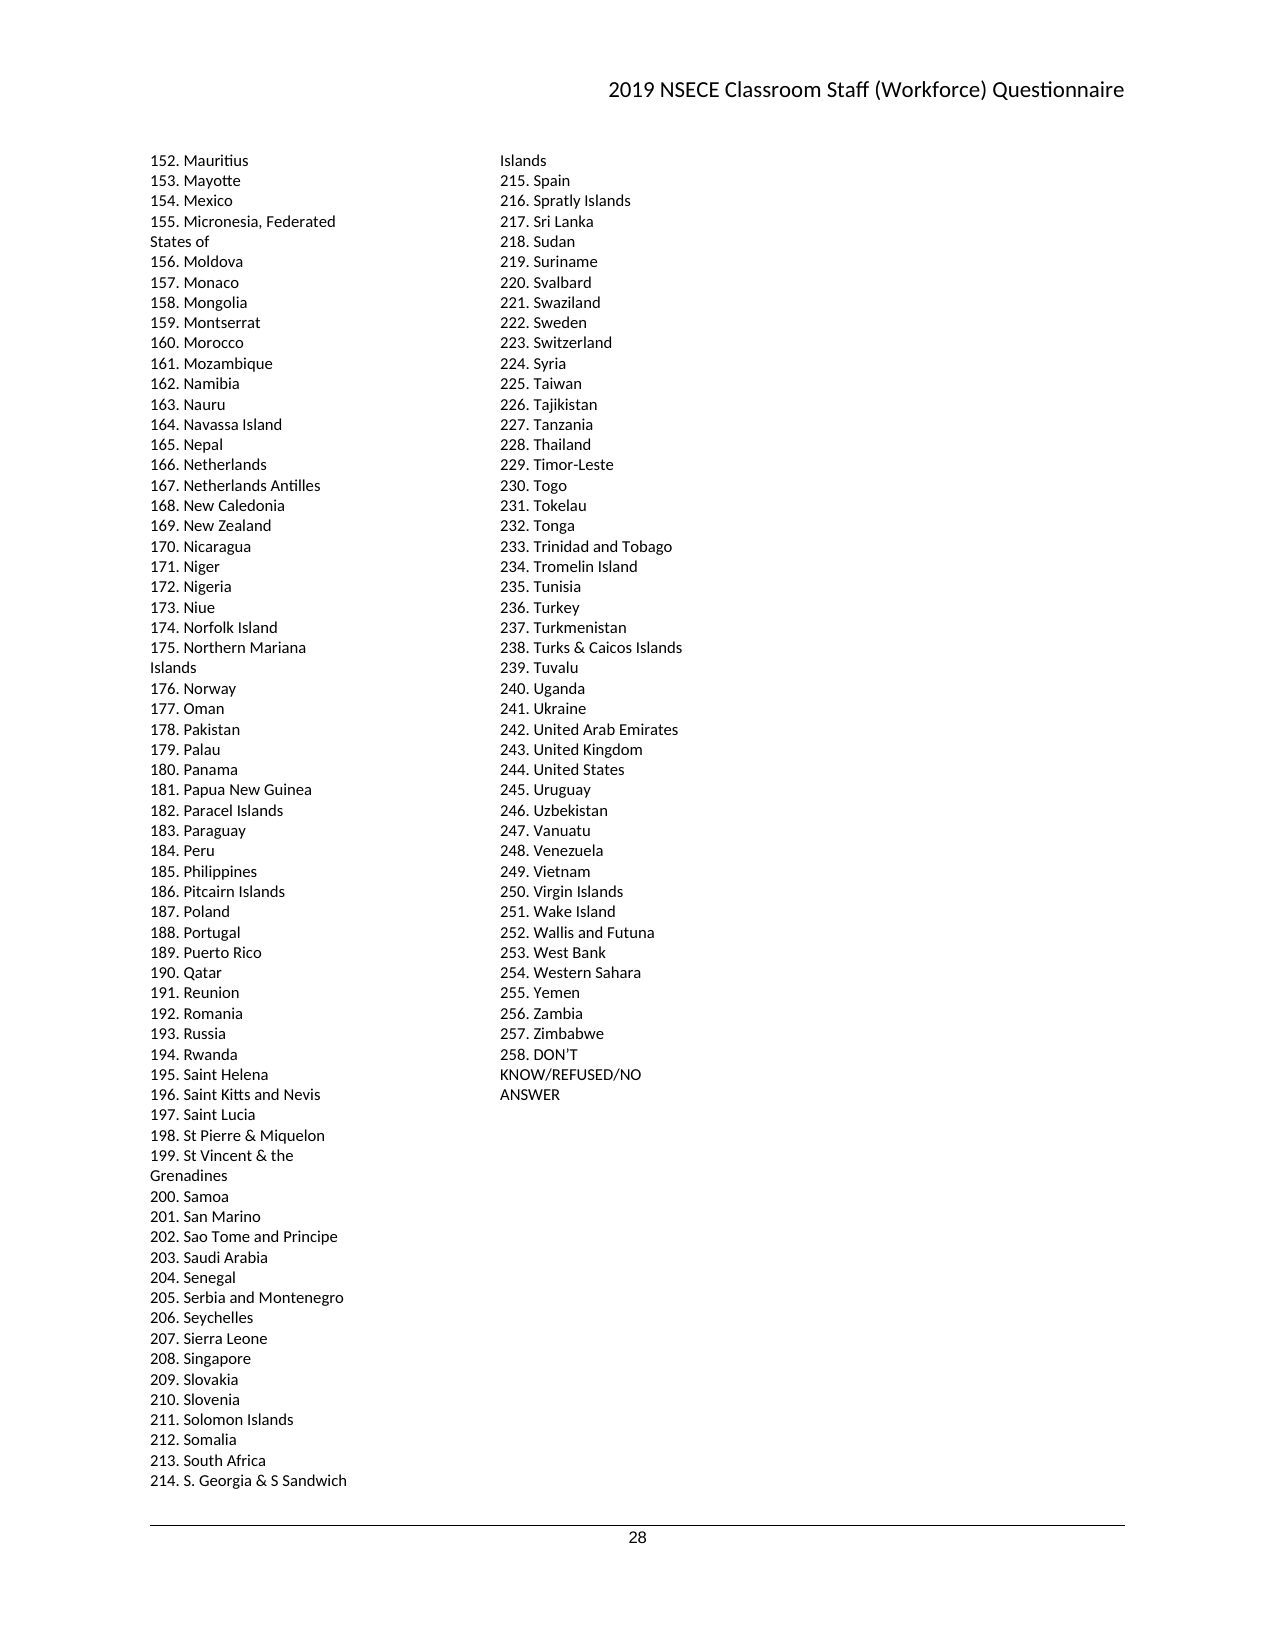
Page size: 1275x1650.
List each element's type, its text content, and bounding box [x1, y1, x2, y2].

text 231. Tokelau [500, 495, 775, 516]
text 198. St Pierre & Miquelon [150, 1125, 425, 1145]
text 222. Sweden [500, 312, 775, 333]
text 254. Western Sahara [500, 962, 775, 983]
text 168. New Caledonia [150, 495, 425, 516]
text 159. Montserrat [150, 312, 425, 333]
text 173. Niue [150, 597, 425, 617]
text 253. West Bank [500, 942, 775, 962]
text 170. Nicaragua [150, 536, 425, 556]
text 188. Portugal [150, 922, 425, 942]
text 226. Tajikistan [500, 394, 775, 414]
text 216. Spratly Islands [500, 191, 775, 211]
text 176. Norway [150, 678, 425, 698]
text 214. S. Georgia & S Sandwich [150, 1470, 425, 1491]
text 244. United States [500, 759, 775, 780]
text 160. Morocco [150, 333, 425, 353]
text 258. DON’T [500, 1044, 775, 1064]
text 167. Netherlands Antilles [150, 475, 425, 495]
text 227. Tanzania [500, 414, 775, 434]
text 224. Syria [500, 353, 775, 373]
text 178. Pakistan [150, 719, 425, 739]
text 193. Russia [150, 1023, 425, 1044]
text 228. Thailand [500, 434, 775, 455]
text 206. Seychelles [150, 1308, 425, 1328]
text 157. Monaco [150, 272, 425, 292]
text 183. Paraguay [150, 820, 425, 841]
text 155. Micronesia, Federated [150, 211, 425, 231]
text 180. Panama [150, 759, 425, 780]
text 207. Sierra Leone [150, 1328, 425, 1348]
text 243. United Kingdom [500, 739, 775, 759]
text 175. Northern Mariana [150, 637, 425, 658]
text 153. Mayotte [150, 170, 425, 191]
text 211. Solomon Islands [150, 1409, 425, 1430]
text 221. Swaziland [500, 292, 775, 312]
text 219. Suriname [500, 252, 775, 272]
text 249. Vietnam [500, 861, 775, 881]
text 256. Zambia [500, 1003, 775, 1023]
text 240. Uganda [500, 678, 775, 698]
text Islands [500, 150, 775, 170]
text 234. Tromelin Island [500, 556, 775, 577]
text 186. Pitcairn Islands [150, 881, 425, 902]
text 190. Qatar [150, 962, 425, 983]
text 169. New Zealand [150, 516, 425, 536]
text 210. Slovenia [150, 1389, 425, 1409]
text 225. Taiwan [500, 373, 775, 394]
text 196. Saint Kitts and Nevis [150, 1084, 425, 1105]
text 247. Vanuatu [500, 820, 775, 841]
text 220. Svalbard [500, 272, 775, 292]
text 252. Wallis and Futuna [500, 922, 775, 942]
text 250. Virgin Islands [500, 881, 775, 902]
text 166. Netherlands [150, 455, 425, 475]
text 230. Togo [500, 475, 775, 495]
text 161. Mozambique [150, 353, 425, 373]
text 162. Namibia [150, 373, 425, 394]
text 184. Peru [150, 841, 425, 861]
text 172. Nigeria [150, 577, 425, 597]
text 203. Saudi Arabia [150, 1247, 425, 1267]
text ANSWER [500, 1084, 775, 1105]
text 208. Singapore [150, 1348, 425, 1369]
text 164. Navassa Island [150, 414, 425, 434]
text 232. Tonga [500, 516, 775, 536]
text Grenadines [150, 1166, 425, 1186]
text 246. Uzbekistan [500, 800, 775, 820]
text 236. Turkey [500, 597, 775, 617]
text 199. St Vincent & the [150, 1145, 425, 1166]
text 205. Serbia and Montenegro [150, 1287, 425, 1308]
text 217. Sri Lanka [500, 211, 775, 231]
text 187. Poland [150, 902, 425, 922]
text 241. Ukraine [500, 698, 775, 719]
text 152. Mauritius [150, 150, 425, 170]
text 191. Reunion [150, 983, 425, 1003]
text 248. Venezuela [500, 841, 775, 861]
text 163. Nauru [150, 394, 425, 414]
text 251. Wake Island [500, 902, 775, 922]
text 197. Saint Lucia [150, 1105, 425, 1125]
text KNOW/REFUSED/NO [500, 1064, 775, 1084]
text 215. Spain [500, 170, 775, 191]
text 242. United Arab Emirates [500, 719, 775, 739]
text 182. Paracel Islands [150, 800, 425, 820]
text 156. Moldova [150, 252, 425, 272]
text Islands [150, 658, 425, 678]
text 255. Yemen [500, 983, 775, 1003]
text 204. Senegal [150, 1267, 425, 1287]
text 158. Mongolia [150, 292, 425, 312]
text 235. Tunisia [500, 577, 775, 597]
text 218. Sudan [500, 231, 775, 252]
text 171. Niger [150, 556, 425, 577]
text 237. Turkmenistan [500, 617, 775, 637]
text 165. Nepal [150, 434, 425, 455]
text 179. Palau [150, 739, 425, 759]
text 239. Tuvalu [500, 658, 775, 678]
text 233. Trinidad and Tobago [500, 536, 775, 556]
text 154. Mexico [150, 191, 425, 211]
text 189. Puerto Rico [150, 942, 425, 962]
text 209. Slovakia [150, 1369, 425, 1389]
text 213. South Africa [150, 1450, 425, 1470]
text 174. Norfolk Island [150, 617, 425, 637]
text 192. Romania [150, 1003, 425, 1023]
text 200. Samoa [150, 1186, 425, 1206]
text 201. San Marino [150, 1206, 425, 1227]
text 238. Turks & Caicos Islands [500, 637, 775, 658]
text 202. Sao Tome and Principe [150, 1227, 425, 1247]
text 185. Philippines [150, 861, 425, 881]
text 257. Zimbabwe [500, 1023, 775, 1044]
text 229. Timor-Leste [500, 455, 775, 475]
text 212. Somalia [150, 1430, 425, 1450]
text 223. Switzerland [500, 333, 775, 353]
text 194. Rwanda [150, 1044, 425, 1064]
text States of [150, 231, 425, 252]
text 195. Saint Helena [150, 1064, 425, 1084]
text 245. Uruguay [500, 780, 775, 800]
text 177. Oman [150, 698, 425, 719]
text 181. Papua New Guinea [150, 780, 425, 800]
